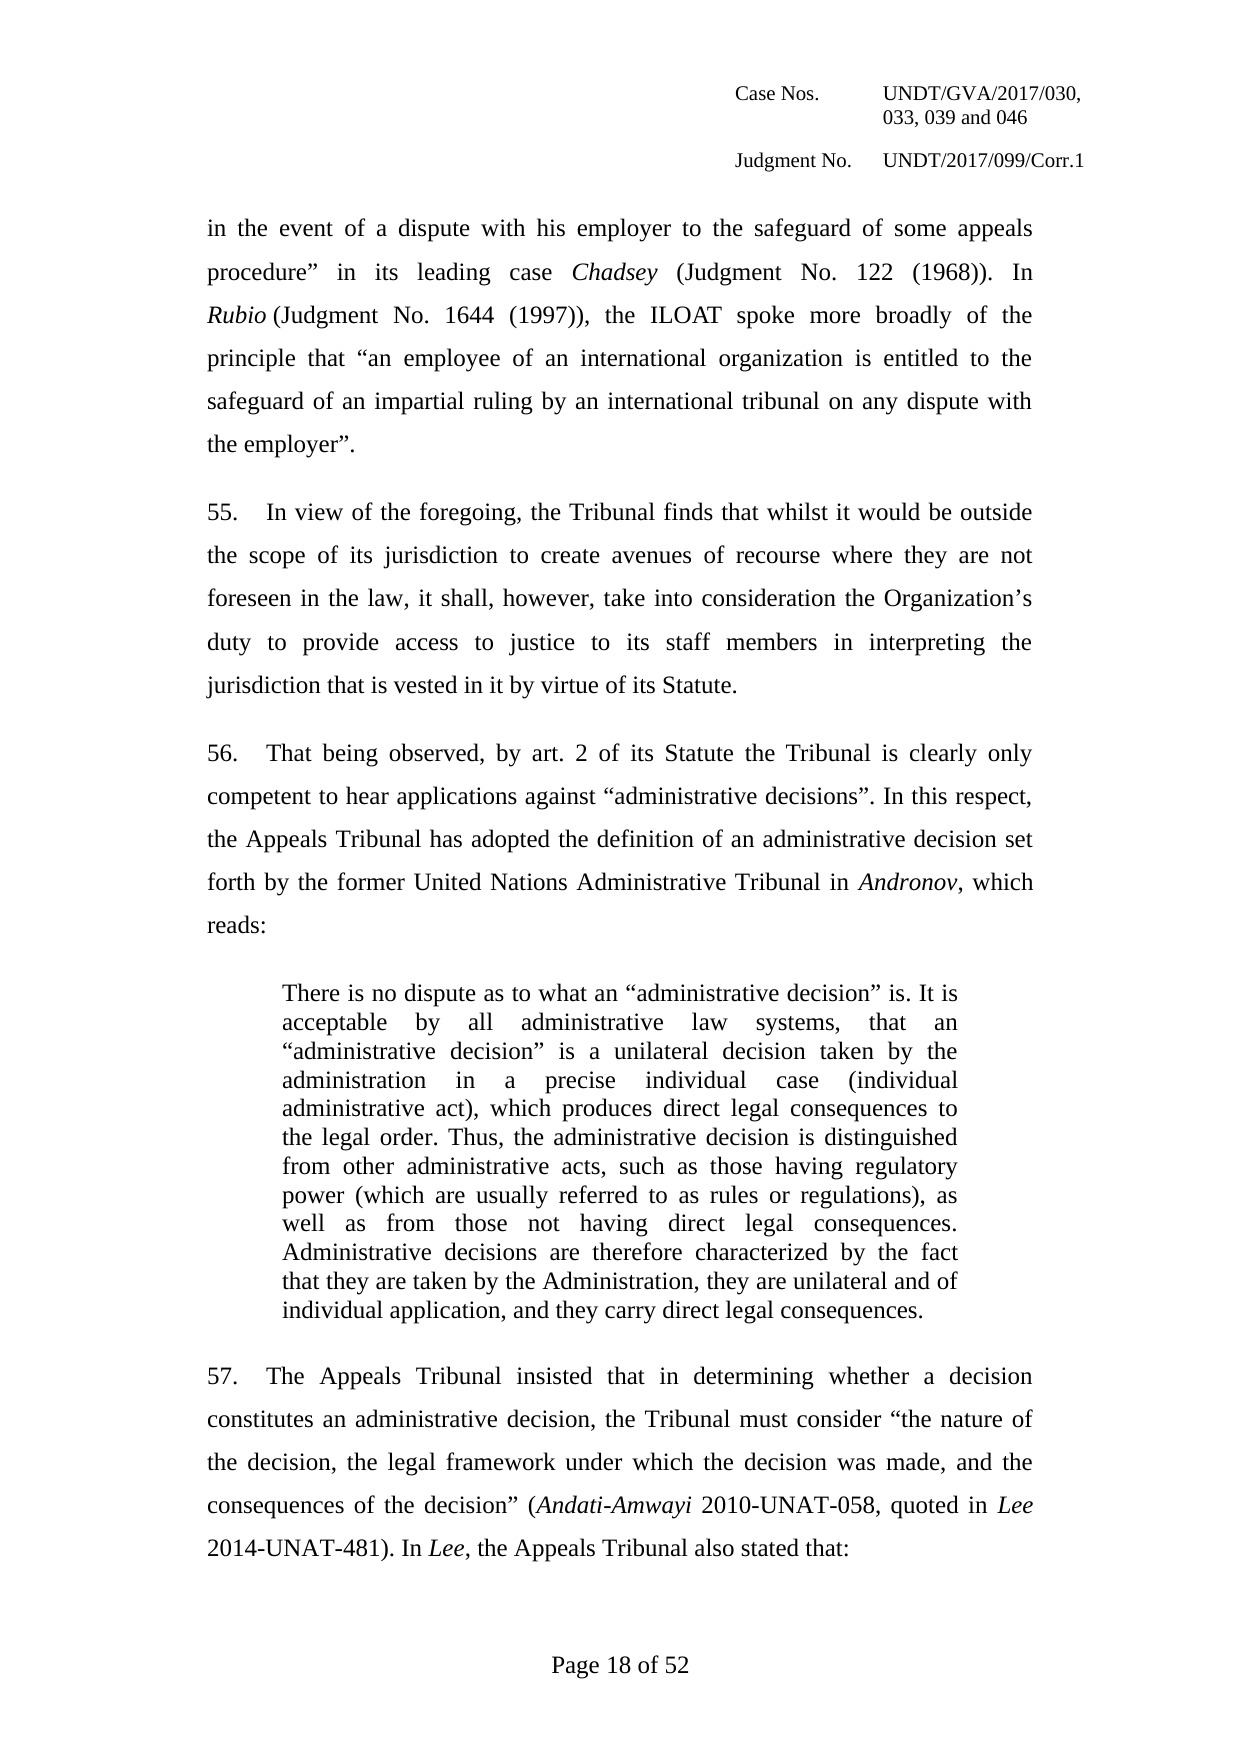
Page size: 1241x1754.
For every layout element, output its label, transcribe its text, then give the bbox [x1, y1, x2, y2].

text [207, 213, 1033, 458]
text The Appeals Tribunal insisted that in determining whether a decision constitutes an administrative decision, the Tribunal must consider “the nature of the decision, the legal framework under which the decision was made, and the consequences of the decision” (Andati-Amwayi 2010-UNAT-058, quoted in Lee 2014-UNAT-481). In Lee, the Appeals Tribunal also stated that: [207, 1361, 1033, 1562]
text That being observed, by art. 2 of its Statute the Tribunal is clearly only competent to hear applications against “administrative decisions”. In this respect, the Appeals Tribunal has adopted the definition of an administrative decision set forth by the former United Nations Administrative Tribunal in Andronov, which reads: [207, 738, 1033, 939]
text In view of the foregoing, the Tribunal finds that whilst it would be outside the scope of its jurisdiction to create avenues of recourse where they are not foreseen in the law, it shall, however, take into consideration the Organization’s duty to provide access to justice to its staff members in interpreting the jurisdiction that is vested in it by virtue of its Statute. [207, 497, 1033, 698]
text There is no dispute as to what an “administrative decision” is. It is acceptable by all administrative law systems, that an “administrative decision” is a unilateral decision taken by the administration in a precise individual case (individual administrative act), which produces direct legal consequences to the legal order. Thus, the administrative decision is distinguished from other administrative acts, such as those having regulatory power (which are usually referred to as rules or regulations), as well as from those not having direct legal consequences. Administrative decisions are therefore characterized by the fact that they are taken by the Administration, they are unilateral and of individual application, and they carry direct legal consequences. [282, 978, 958, 1323]
